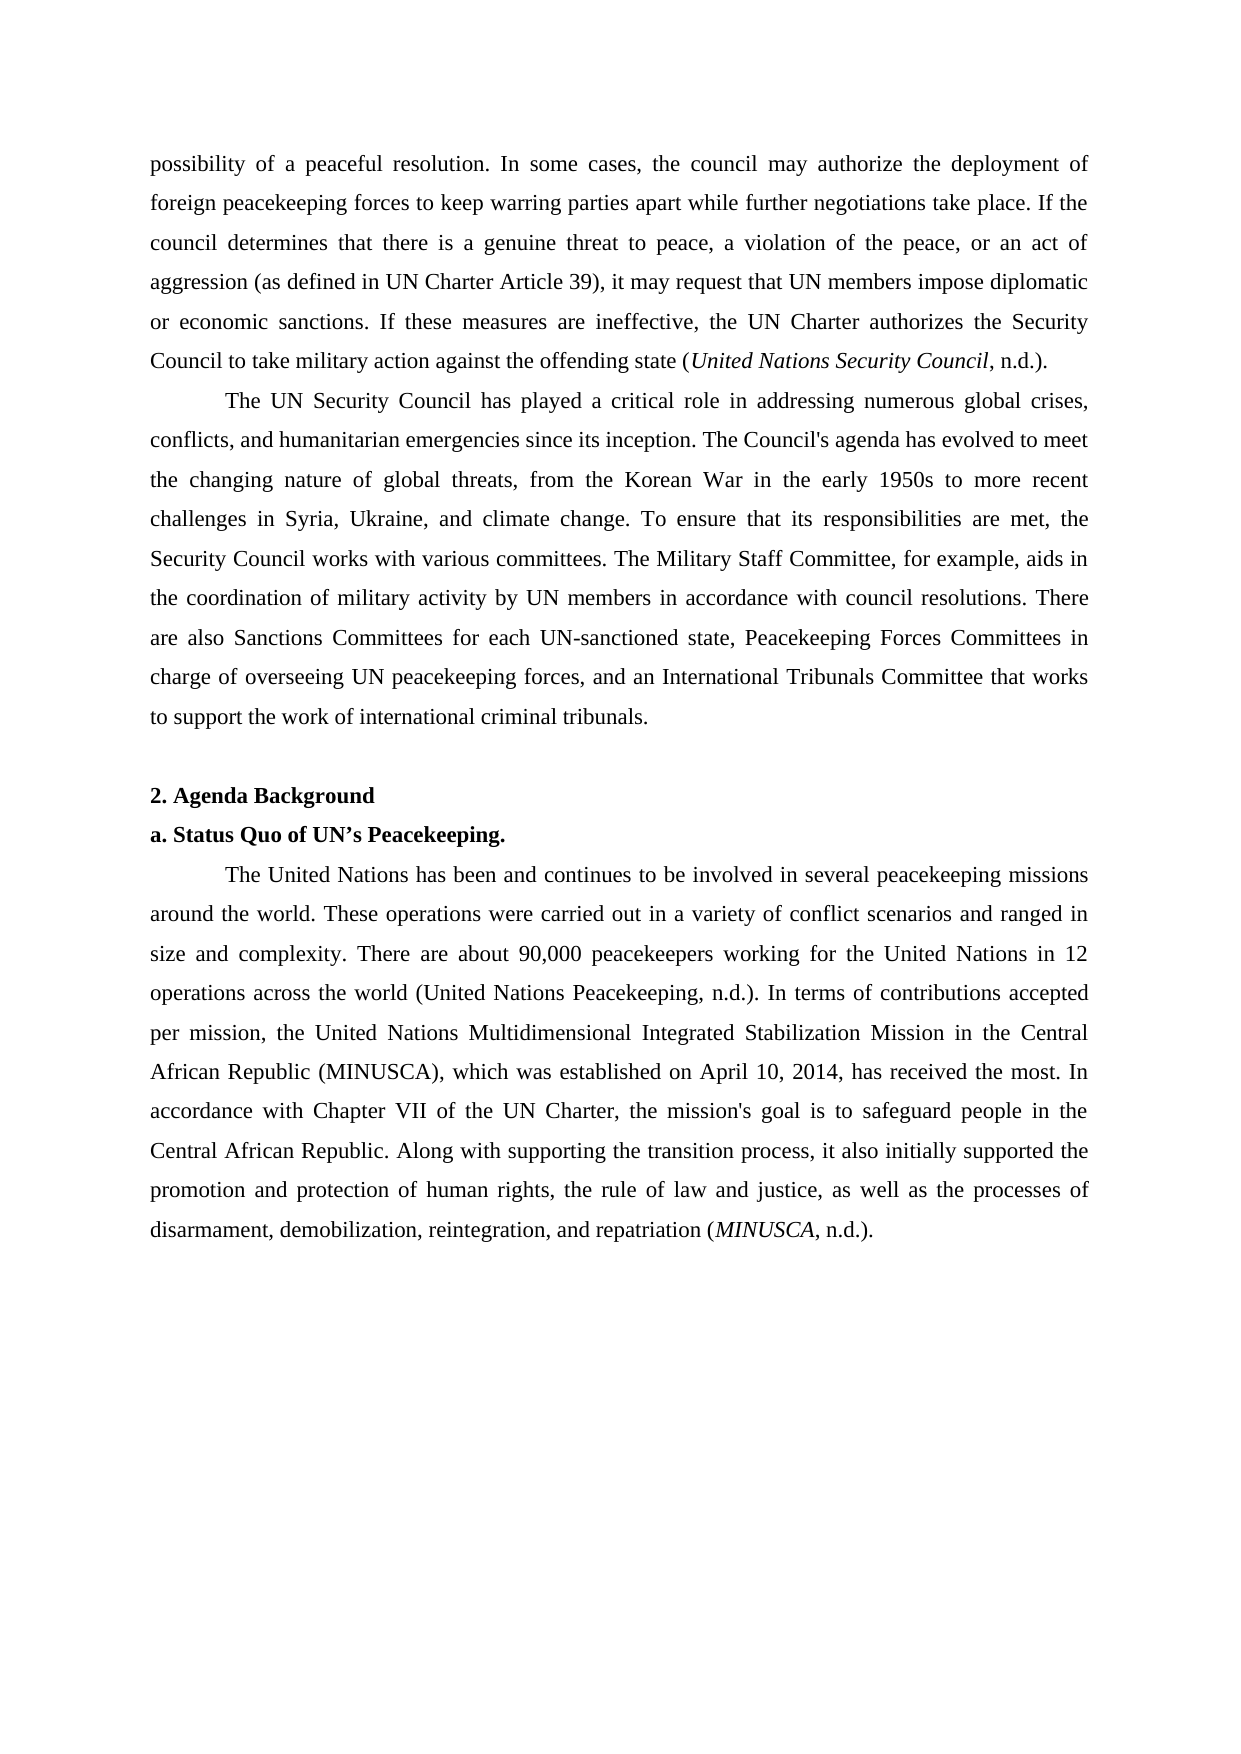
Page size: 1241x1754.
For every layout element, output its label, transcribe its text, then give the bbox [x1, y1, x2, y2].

text 2. Agenda Background [150, 782, 1090, 808]
text The United Nations has been and continues to be involved in several peacekeeping missions around the world. These operations were carried out in a variety of conflict scenarios and ranged in size and complexity. There are about 90,000 peacekeepers working for the United Nations in 12 operations across the world (United Nations Peacekeeping, n.d.). In terms of contributions accepted per mission, the United Nations Multidimensional Integrated Stabilization Mission in the Central African Republic (MINUSCA), which was established on April 10, 2014, has received the most. In accordance with Chapter VII of the UN Charter, the mission's goal is to safeguard people in the Central African Republic. Along with supporting the transition process, it also initially supported the promotion and protection of human rights, the rule of law and justice, as well as the processes of disarmament, demobilization, reintegration, and repatriation (MINUSCA, n.d.). [150, 861, 1090, 1242]
text The UN Security Council has played a critical role in addressing numerous global crises, conflicts, and humanitarian emergencies since its inception. The Council's agenda has evolved to meet the changing nature of global threats, from the Korean War in the early 1950s to more recent challenges in Syria, Ukraine, and climate change. To ensure that its responsibilities are met, the Security Council works with various committees. The Military Staff Committee, for example, aids in the coordination of military activity by UN members in accordance with council resolutions. There are also Sanctions Committees for each UN-sanctioned state, Peacekeeping Forces Committees in charge of overseeing UN peacekeeping forces, and an International Tribunals Committee that works to support the work of international criminal tribunals. [150, 387, 1090, 729]
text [150, 150, 1090, 374]
text a. Status Quo of UN’s Peacekeeping. [150, 821, 1090, 847]
